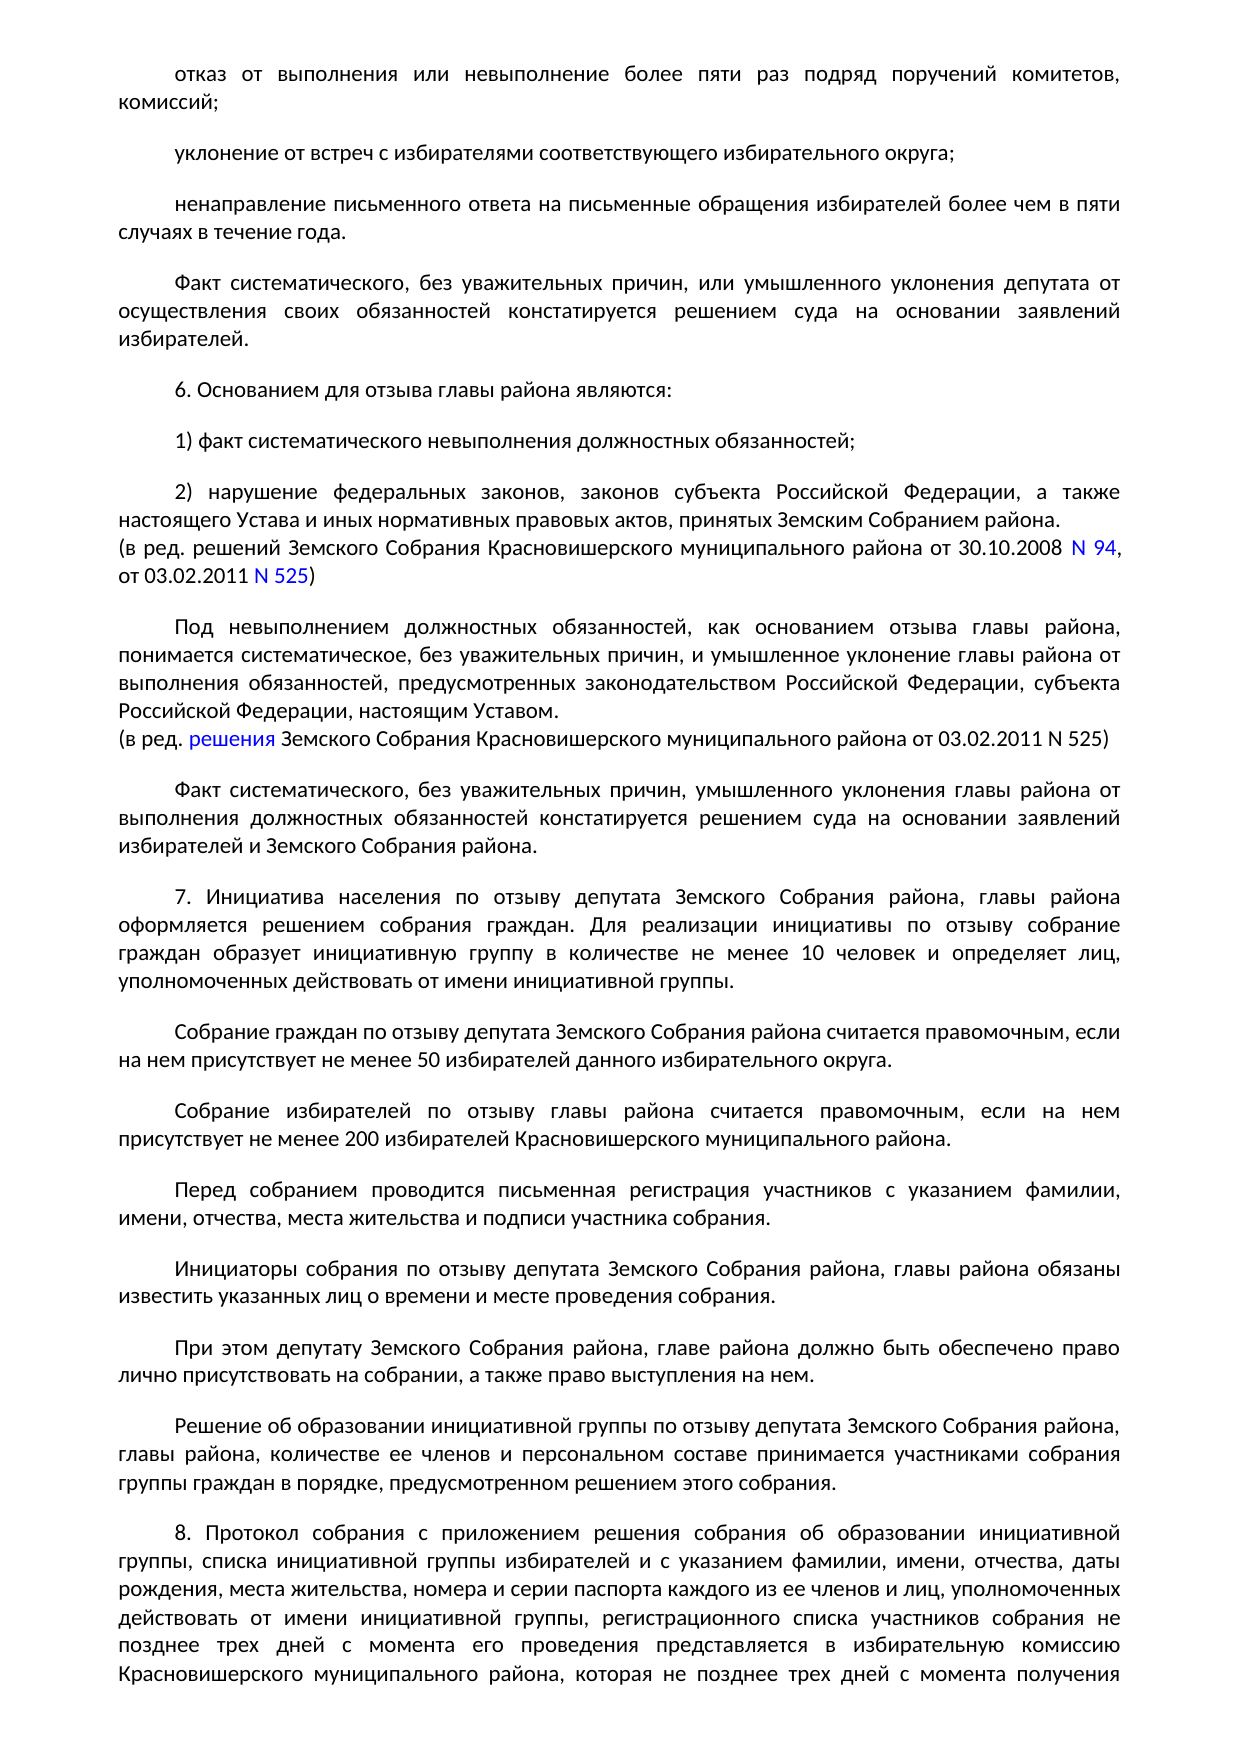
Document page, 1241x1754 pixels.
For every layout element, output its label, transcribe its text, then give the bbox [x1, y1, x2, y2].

text При этом депутату Земского Собрания района, главе района должно быть обеспечено право лично присутствовать на собрании, а также право выступления на нем. [118, 1333, 1122, 1389]
text ненаправление письменного ответа на письменные обращения избирателей более чем в пяти случаях в течение года. [118, 189, 1122, 245]
text Перед собранием проводится письменная регистрация участников с указанием фамилии, имени, отчества, места жительства и подписи участника собрания. [118, 1175, 1122, 1231]
text Факт систематического, без уважительных причин, или умышленного уклонения депутата от осуществления своих обязанностей констатируется решением суда на основании заявлений избирателей. [118, 268, 1122, 352]
text Собрание граждан по отзыву депутата Земского Собрания района считается правомочным, если на нем присутствует не менее 50 избирателей данного избирательного округа. [118, 1017, 1122, 1073]
text 7. Инициатива населения по отзыву депутата Земского Собрания района, главы района оформляется решением собрания граждан. Для реализации инициативы по отзыву собрание граждан образует инициативную группу в количестве не менее 10 человек и определяет лиц, уполномоченных действовать от имени инициативной группы. [118, 882, 1122, 994]
text (в ред. решений Земского Собрания Красновишерского муниципального района от 30.10.2008 N 94, от 03.02.2011 N 525) [118, 533, 1122, 589]
text Под невыполнением должностных обязанностей, как основанием отзыва главы района, понимается систематическое, без уважительных причин, и умышленное уклонение главы района от выполнения обязанностей, предусмотренных законодательством Российской Федерации, субъекта Российской Федерации, настоящим Уставом. [118, 612, 1122, 724]
text уклонение от встреч с избирателями соответствующего избирательного округа; [118, 138, 1122, 166]
text Решение об образовании инициативной группы по отзыву депутата Земского Собрания района, главы района, количестве ее членов и персональном составе принимается участниками собрания группы граждан в порядке, предусмотренном решением этого собрания. [118, 1412, 1122, 1496]
text Инициаторы собрания по отзыву депутата Земского Собрания района, главы района обязаны известить указанных лиц о времени и месте проведения собрания. [118, 1254, 1122, 1310]
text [118, 1518, 1122, 1687]
text 1) факт систематического невыполнения должностных обязанностей; [118, 426, 1122, 454]
text (в ред. решения Земского Собрания Красновишерского муниципального района от 03.02.2011 N 525) [118, 724, 1122, 752]
text Факт систематического, без уважительных причин, умышленного уклонения главы района от выполнения должностных обязанностей констатируется решением суда на основании заявлений избирателей и Земского Собрания района. [118, 775, 1122, 859]
text 6. Основанием для отзыва главы района являются: [118, 375, 1122, 403]
text отказ от выполнения или невыполнение более пяти раз подряд поручений комитетов, комиссий; [118, 59, 1122, 115]
text Собрание избирателей по отзыву главы района считается правомочным, если на нем присутствует не менее 200 избирателей Красновишерского муниципального района. [118, 1096, 1122, 1152]
